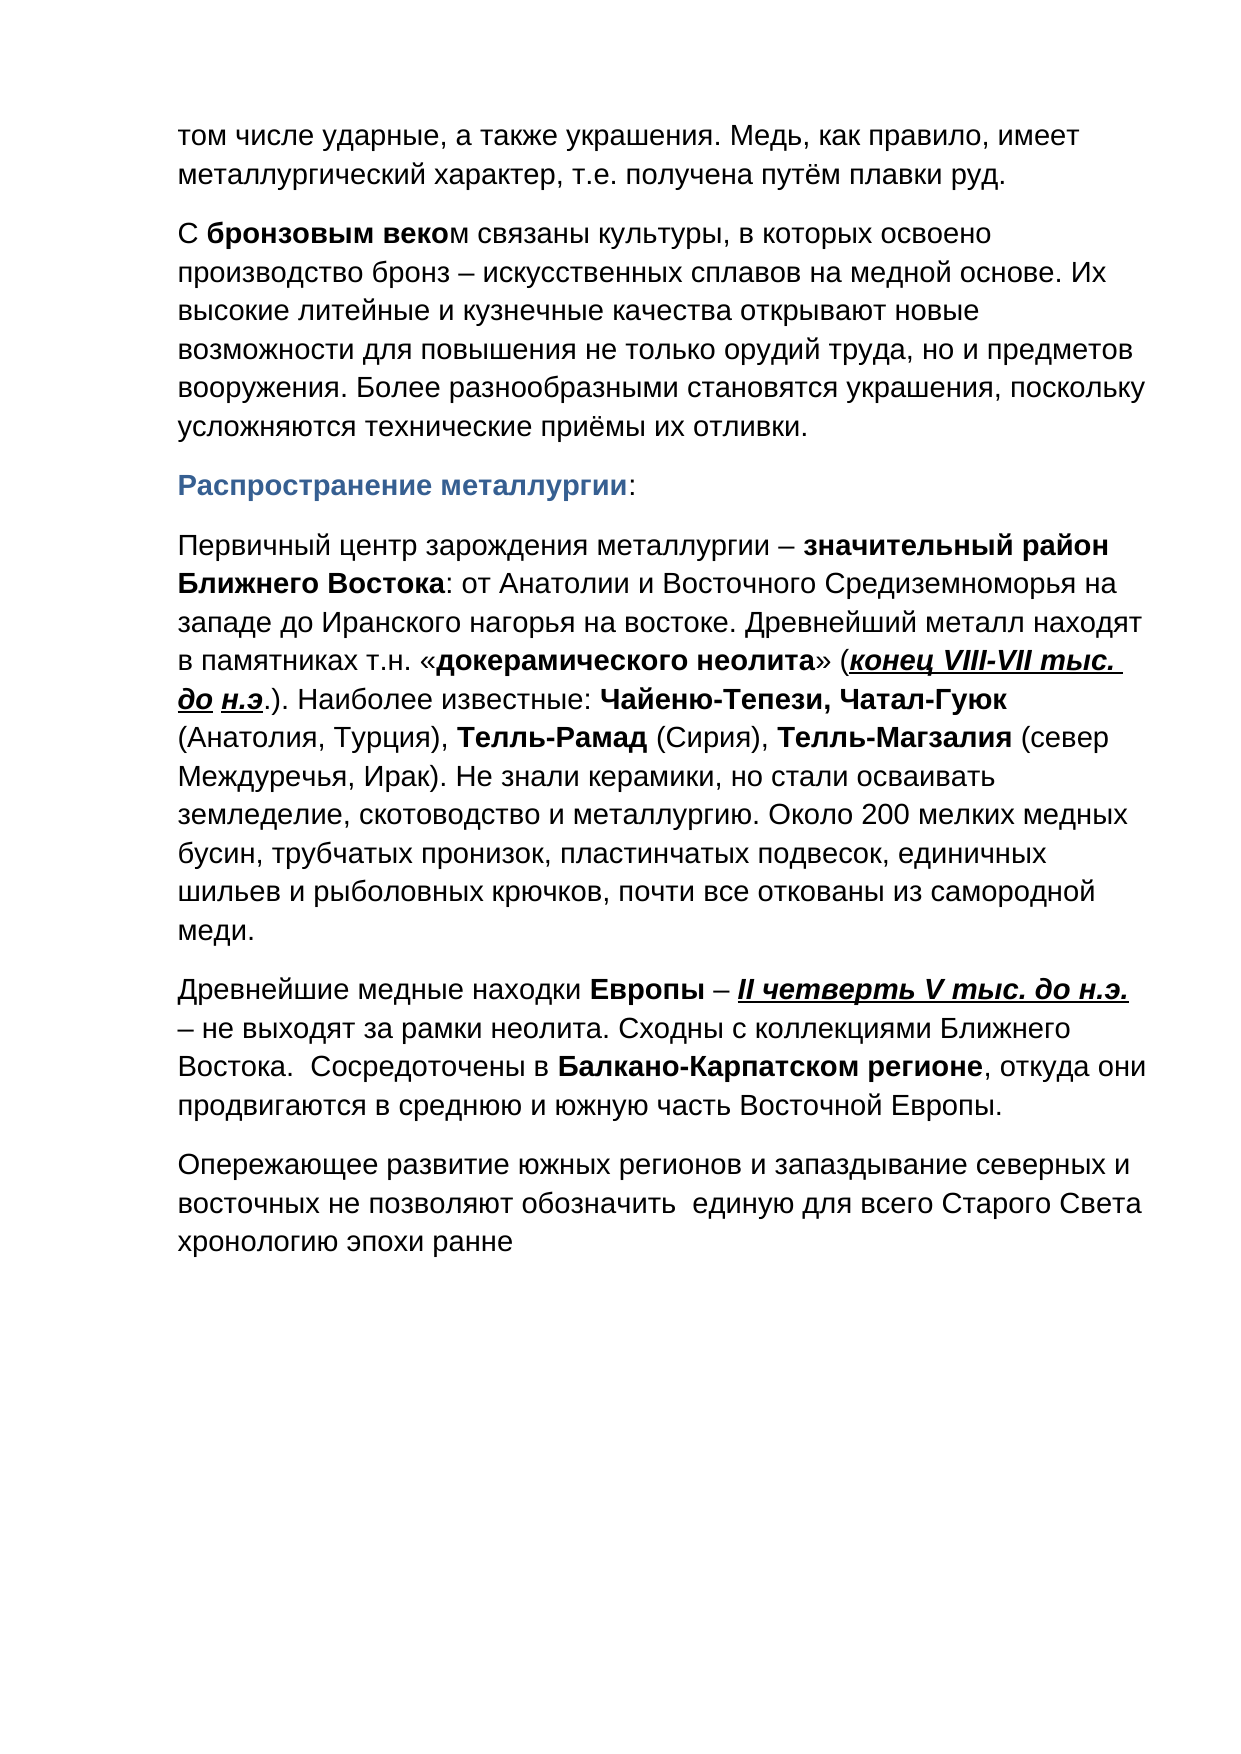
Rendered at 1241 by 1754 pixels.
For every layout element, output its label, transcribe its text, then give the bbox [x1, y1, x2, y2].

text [177, 1147, 1152, 1258]
text С бронзовым веком связаны культуры, в которых освоено производство бронз – искусственных сплавов на медной основе. Их высокие литейные и кузнечные качества открывают новые возможности для повышения не только орудий труда, но и предметов вооружения. Более разнообразными становятся украшения, поскольку усложняются технические приёмы их отливки. [177, 216, 1152, 442]
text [177, 118, 1152, 190]
text Первичный центр зарождения металлургии – значительный район Ближнего Востока: от Анатолии и Восточного Средиземноморья на западе до Иранского нагорья на востоке. Древнейший металл находят в памятниках т.н. «докерамического неолита» (конец VIII-VII тыс. до н.э.). Наиболее известные: Чайеню-Тепези, Чатал-Гуюк (Анатолия, Турция), Телль-Рамад (Сирия), Телль-Магзалия (север Междуречья, Ирак). Не знали керамики, но стали осваивать земледелие, скотоводство и металлургию. Около 200 мелких медных бусин, трубчатых пронизок, пластинчатых подвесок, единичных шильев и рыболовных крючков, почти все откованы из самородной меди. [177, 527, 1152, 946]
text Древнейшие медные находки Европы – II четверть V тыс. до н.э. – не выходят за рамки неолита. Сходны с коллекциями Ближнего Востока. Сосредоточены в Балкано-Карпатском регионе, откуда они продвигаются в среднюю и южную часть Восточной Европы. [177, 972, 1152, 1121]
text Распространение металлургии: [177, 468, 1152, 502]
